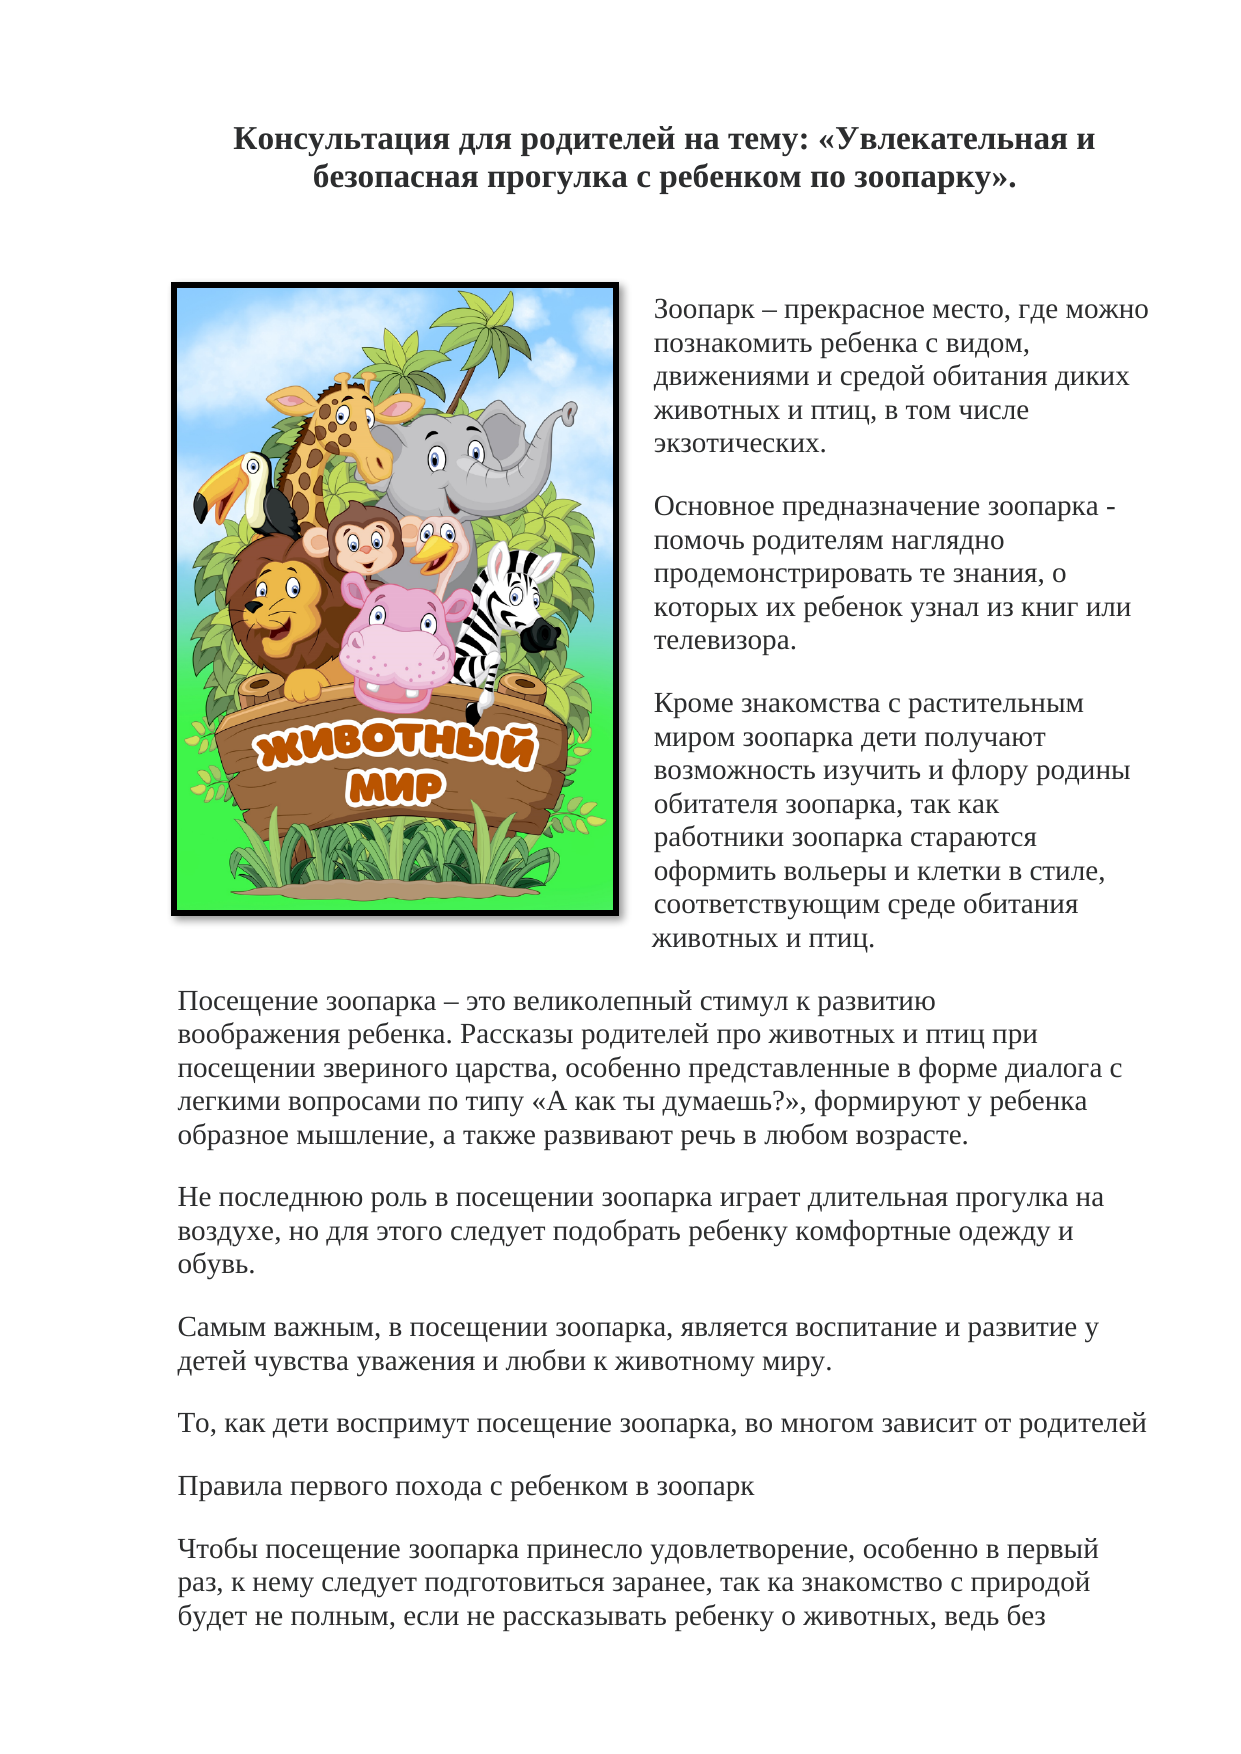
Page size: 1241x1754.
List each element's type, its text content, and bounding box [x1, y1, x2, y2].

text Консультация для родителей на тему: «Увлекательная и безопасная прогулка с ребенком по зоопарку». [177, 118, 1152, 195]
text Правила первого похода с ребенком в зоопарк [177, 1468, 1152, 1502]
text Зоопарк – прекрасное место, где можно познакомить ребенка с видом, движениями и средой обитания диких животных и птиц, в том числе экзотических. [629, 291, 1152, 459]
text То, как дети воспримут посещение зоопарка, во многом зависит от родителей [177, 1406, 1152, 1439]
text Кроме знакомства с растительным миром зоопарка дети получают возможность изучить и флору родины обитателя зоопарка, так как работники зоопарка стараются оформить вольеры и клетки в стиле, соответствующим среде обитания животных и птиц. [177, 685, 1152, 953]
text Не последнюю роль в посещении зоопарка играет длительная прогулка на воздухе, но для этого следует подобрать ребенку комфортные одежду и обувь. [177, 1179, 1152, 1280]
text Основное предназначение зоопарка -помочь родителям наглядно продемонстрировать те знания, о которых их ребенок узнал из книг или телевизора. [629, 488, 1152, 656]
text Посещение зоопарка – это великолепный стимул к развитию воображения ребенка. Рассказы родителей про животных и птиц при посещении звериного царства, особенно представленные в форме диалога с легкими вопросами по типу «А как ты думаешь?», формируют у ребенка образное мышление, а также развивают речь в любом возрасте. [177, 983, 1152, 1150]
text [177, 1531, 1152, 1632]
picture [177, 288, 613, 910]
text Самым важным, в посещении зоопарка, является воспитание и развитие у детей чувства уважения и любви к животному миру. [177, 1309, 1152, 1376]
